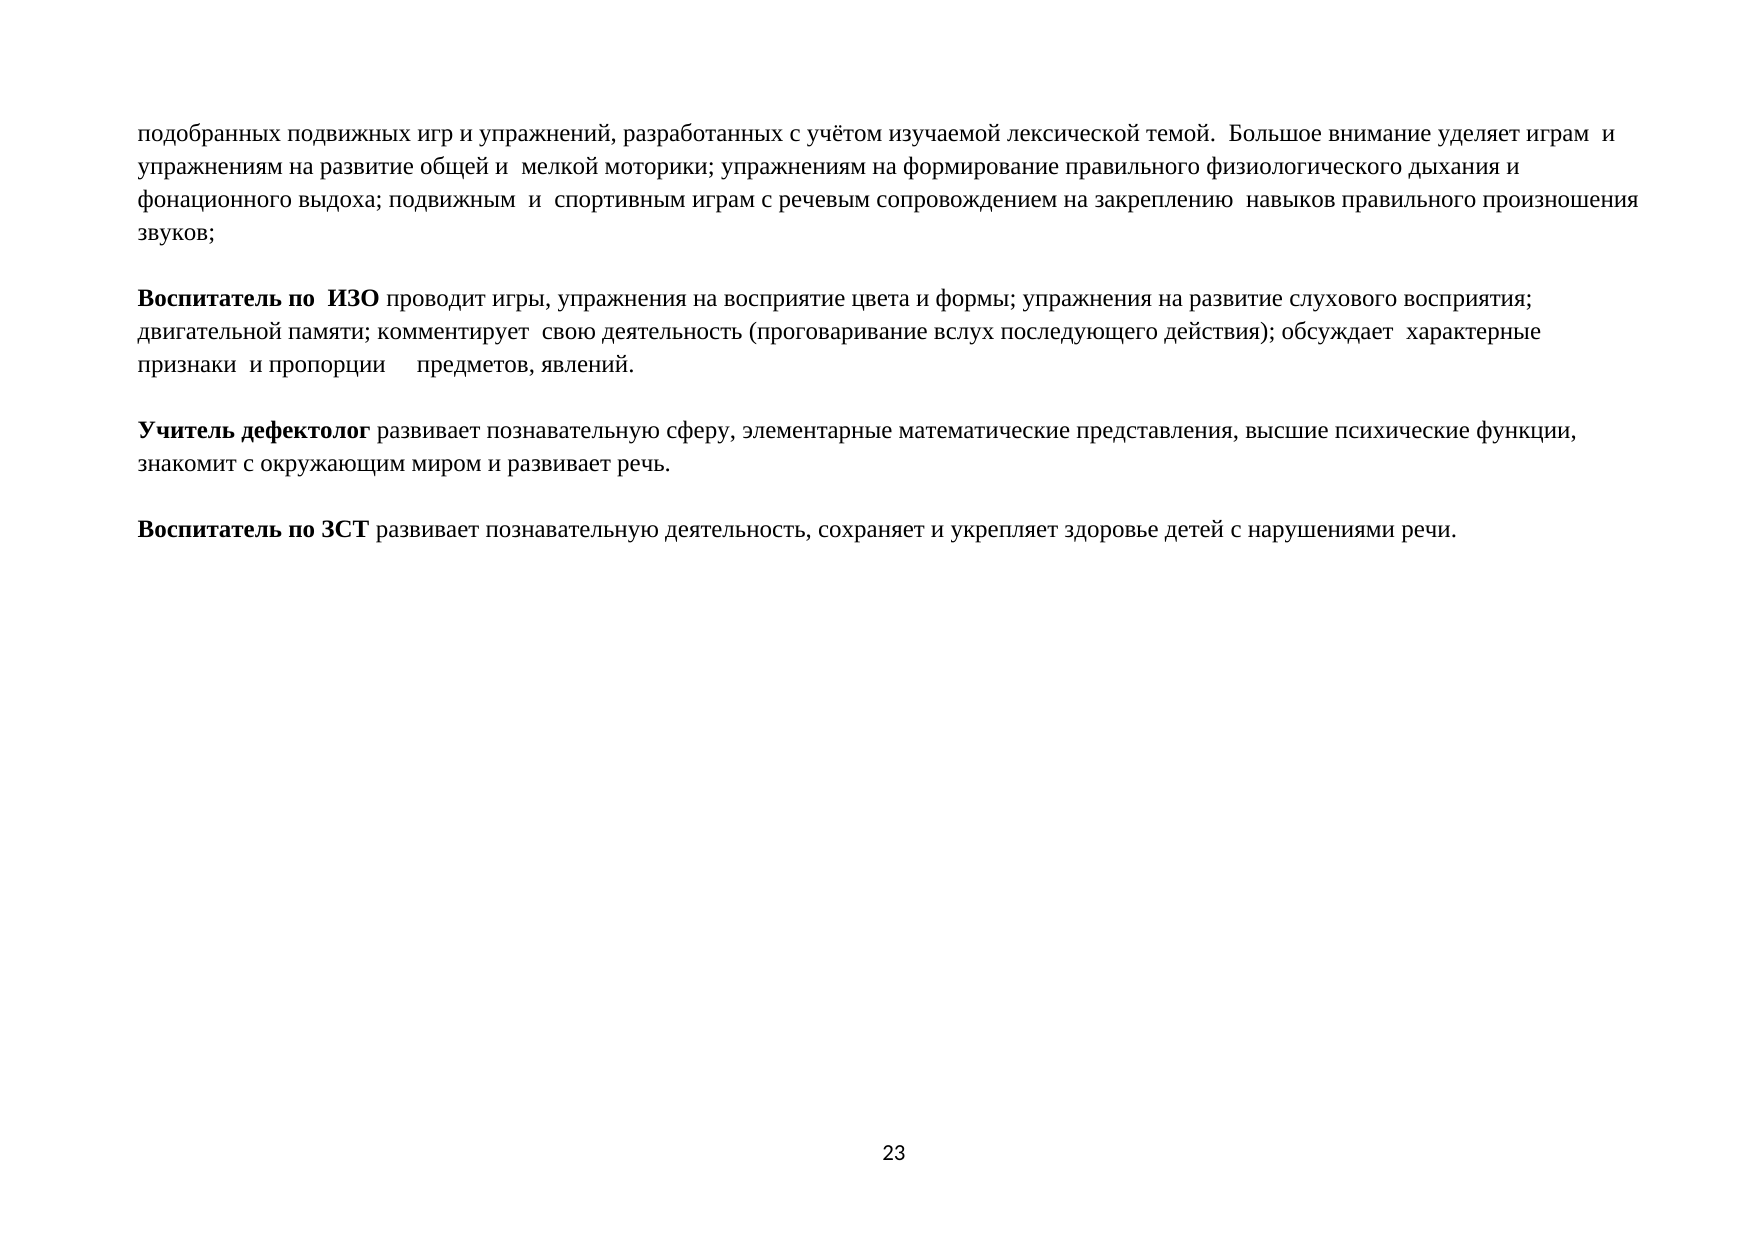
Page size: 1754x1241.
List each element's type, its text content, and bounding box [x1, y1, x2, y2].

text Учитель дефектолог развивает познавательную сферу, элементарные математические представления, высшие психические функции, знакомит с окружающим миром и развивает речь. [137, 415, 1650, 477]
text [137, 118, 1650, 246]
text Воспитатель по ЗСТ развивает познавательную деятельность, сохраняет и укрепляет здоровье детей с нарушениями речи. [137, 514, 1650, 543]
text Воспитатель по ИЗО проводит игры, упражнения на восприятие цвета и формы; упражнения на развитие слухового восприятия; двигательной памяти; комментирует свою деятельность (проговаривание вслух последующего действия); обсуждает характерные признаки и пропорции предметов, явлений. [137, 250, 1650, 378]
